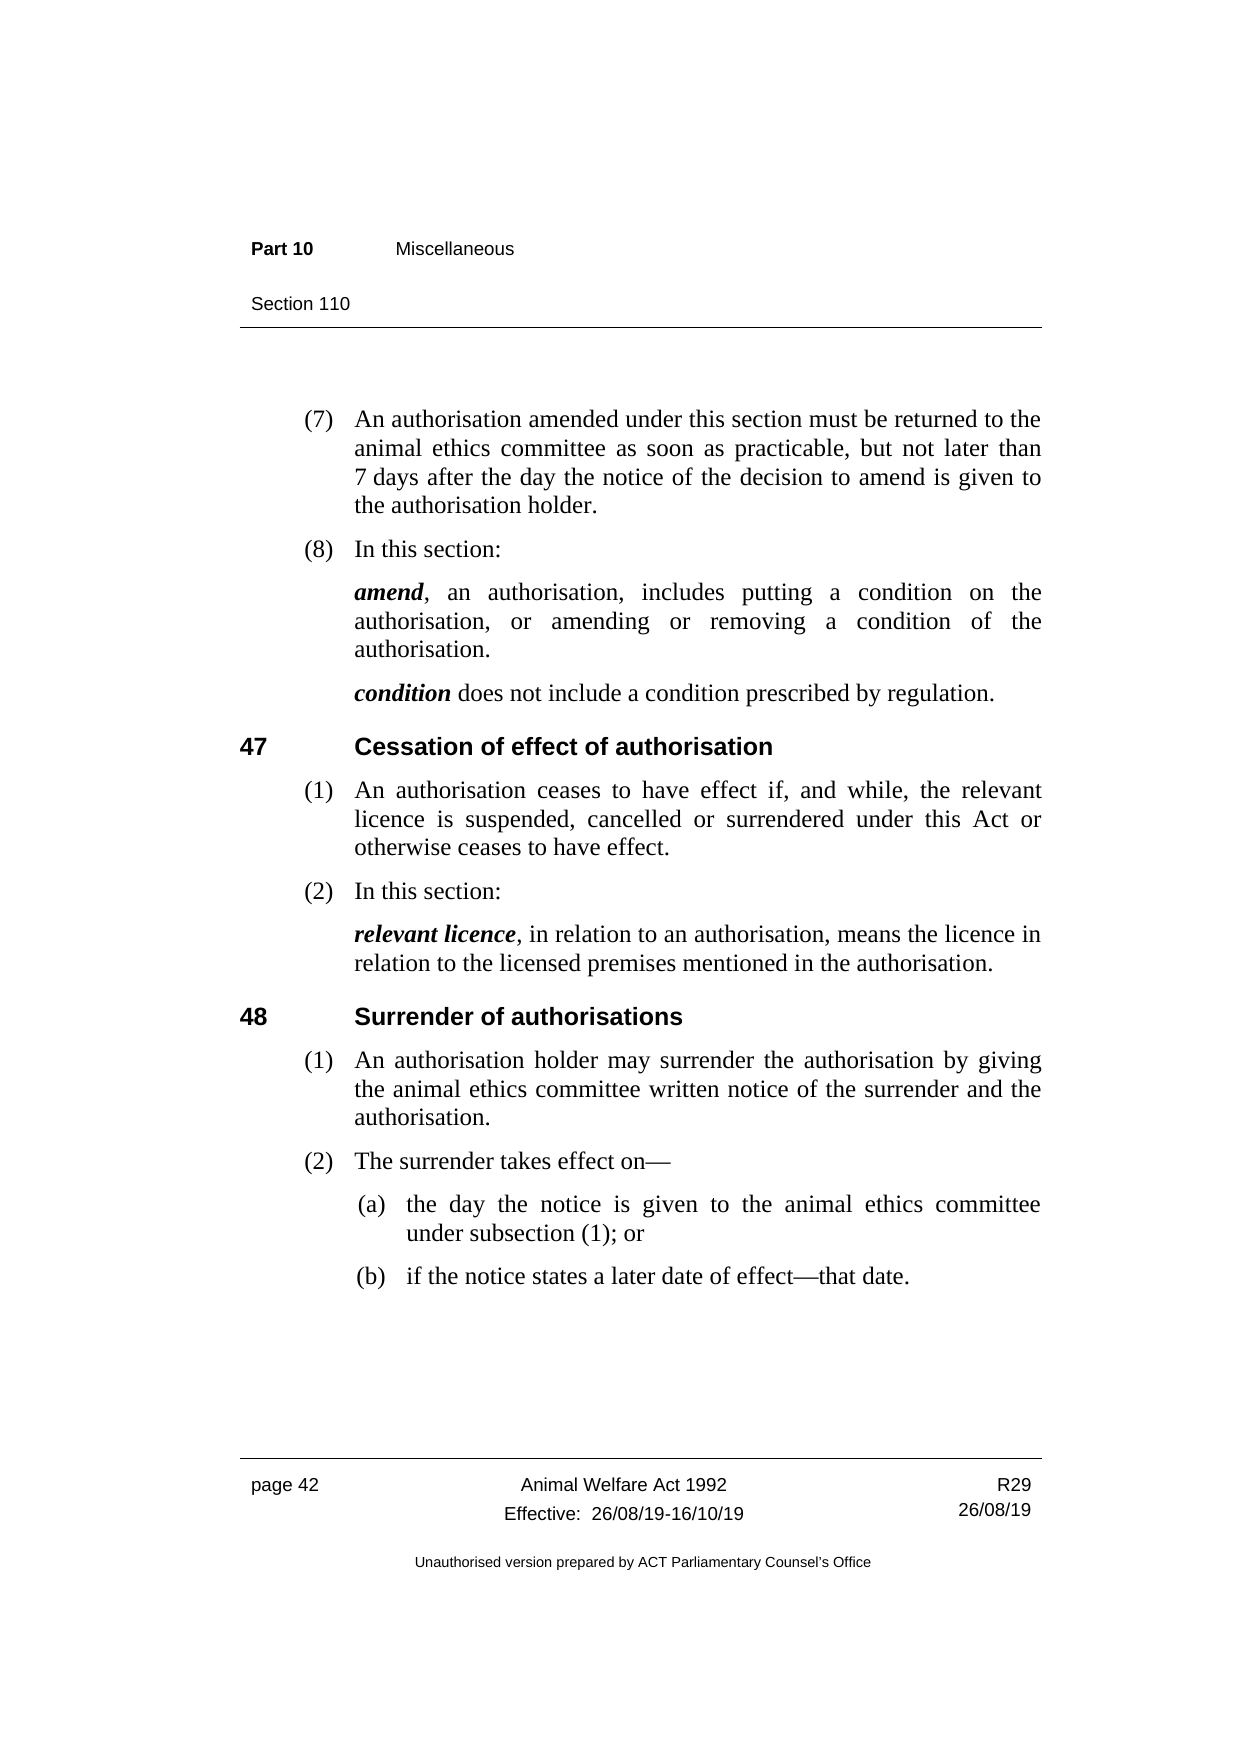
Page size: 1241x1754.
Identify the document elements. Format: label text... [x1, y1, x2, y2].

text (2) In this section: [239, 876, 1042, 904]
text 47 Cessation of effect of authorisation [239, 732, 1042, 760]
text condition does not include a condition prescribed by regulation. [354, 678, 1042, 707]
text (2) The surrender takes effect on— [239, 1146, 1042, 1174]
text (1) An authorisation holder may surrender the authorisation by giving the animal ethics committee written notice of the surrender and the authorisation. [239, 1045, 1042, 1131]
text (a) the day the notice is given to the animal ethics committee under subsection (1); or [239, 1189, 1042, 1247]
text (8) In this section: [239, 534, 1042, 562]
text 48 Surrender of authorisations [239, 1002, 1042, 1030]
text (1) An authorisation ceases to have effect if, and while, the relevant licence is suspended, cancelled or surrendered under this Act or otherwise ceases to have effect. [239, 775, 1042, 861]
text (7) An authorisation amended under this section must be returned to the animal ethics committee as soon as practicable, but not later than 7 days after the day the notice of the decision to amend is given to the authorisation holder. [239, 404, 1042, 519]
text amend, an authorisation, includes putting a condition on the authorisation, or amending or removing a condition of the authorisation. [354, 577, 1042, 663]
text relevant licence, in relation to an authorisation, means the licence in relation to the licensed premises mentioned in the authorisation. [354, 919, 1042, 977]
text (b) if the notice states a later date of effect—that date. [239, 1261, 1042, 1290]
